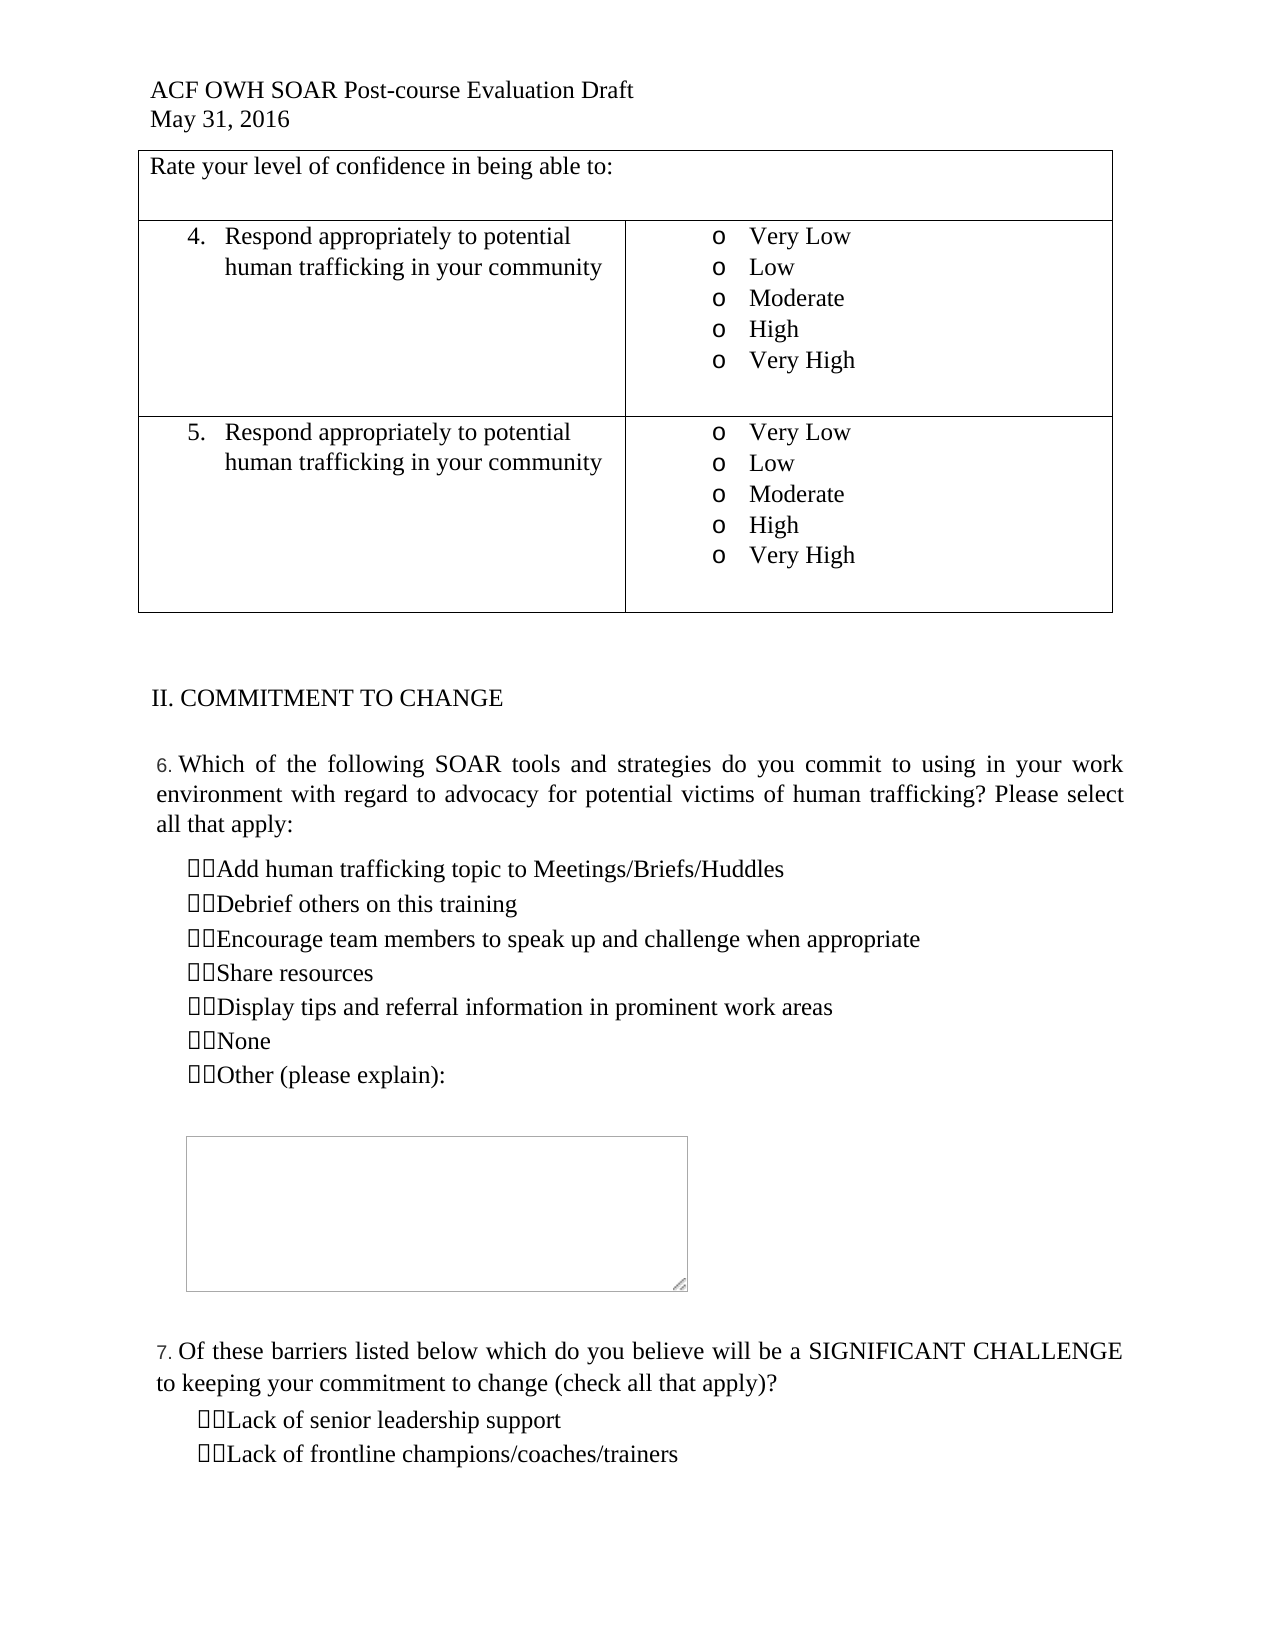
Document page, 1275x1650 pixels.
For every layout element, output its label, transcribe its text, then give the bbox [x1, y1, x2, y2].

list Of these barriers listed below which do you believe will be a SIGNIFICANT CHALLENGE to keeping your commitment to change (check all that apply)? [156, 1336, 1125, 1397]
text Debrief others on this training [186, 886, 1125, 920]
table_cell Respond appropriately to potential human trafficking in your community [139, 221, 625, 416]
table_header Rate your level of confidence in being able to: [139, 151, 1112, 220]
text Other (please explain): [187, 1056, 1125, 1091]
text Encourage team members to speak up and challenge when appropriate [186, 920, 1125, 954]
text Add human trafficking topic to Meetings/Briefs/Huddles [186, 850, 1125, 884]
text Lack of frontline champions/coaches/trainers [196, 1436, 1125, 1470]
picture [673, 1278, 688, 1292]
list Which of the following SOAR tools and strategies do you commit to using in your work environment with regard to advocacy for potential victims of human trafficking? Please select all that apply: [156, 749, 1125, 838]
table_cell Very Low Low Moderate High Very High [626, 417, 1112, 612]
text Display tips and referral information in prominent work areas [187, 988, 1125, 1022]
text II. COMMITMENT TO CHANGE [151, 683, 1125, 712]
table_cell Very Low Low Moderate High Very High [626, 221, 1112, 416]
text Share resources [186, 954, 1125, 988]
text Lack of senior leadership support [196, 1402, 1125, 1436]
table_cell Respond appropriately to potential human trafficking in your community [139, 417, 625, 612]
text None [187, 1022, 1125, 1056]
